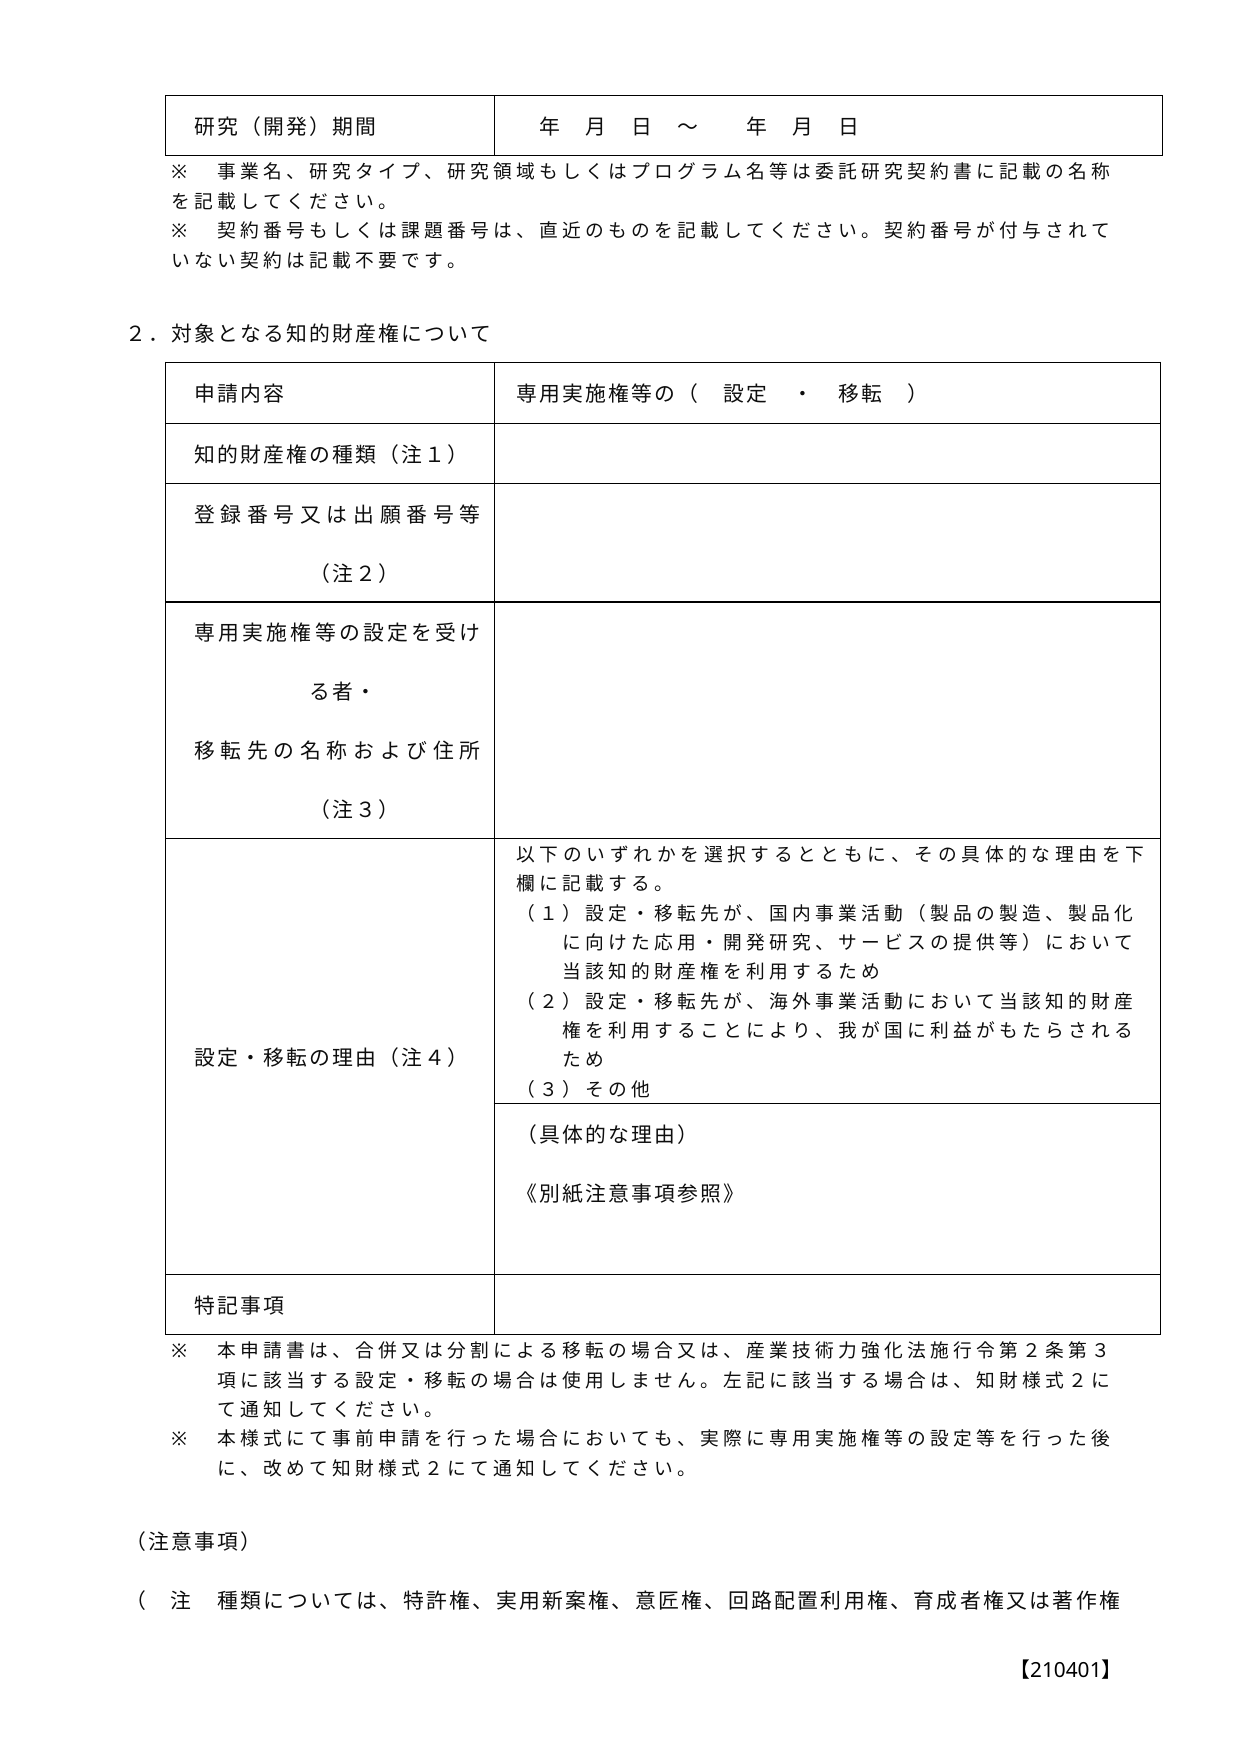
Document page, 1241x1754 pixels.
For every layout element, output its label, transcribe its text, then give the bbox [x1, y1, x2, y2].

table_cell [199, 1570, 1129, 1629]
table_cell 専用実施権等の設定を受ける者・ 移転先の名称および住所（注３） [166, 603, 494, 837]
table_cell [495, 484, 1160, 601]
table_cell 研究（開発）期間 [166, 96, 494, 155]
text ※ 本様式にて事前申請を行った場合においても、実際に専用実施権等の設定等を行った後に、改めて知財様式２にて通知してください。 [163, 1423, 1115, 1482]
text ２．対象となる知的財産権について [125, 303, 1115, 362]
table_cell 以下のいずれかを選択するとともに、その具体的な理由を下欄に記載する。 （１）設定・移転先が、国内事業活動（製品の製造、製品化に向けた応用・開発研究、サービスの提供等）において当該知的財産権を利用するため （２）設定・移転先が、海外事業活動において当該知的財産権を利用することにより、我が国に利益がもたらされるため （３）その他 [495, 839, 1160, 1103]
table_header （注意事項） [96, 1511, 1129, 1570]
text ※ 事業名、研究タイプ、研究領域もしくはプログラム名等は委託研究契約書に記載の名称を記載してください。 [153, 156, 1115, 215]
text ※ 契約番号もしくは課題番号は、直近のものを記載してください。契約番号が付与されていない契約は記載不要です。 [153, 215, 1115, 273]
table_cell [495, 1275, 1160, 1334]
table_cell 特記事項 [166, 1275, 494, 1334]
table_cell （注１） [96, 1570, 199, 1629]
table_cell [495, 424, 1160, 483]
table_cell 登録番号又は出願番号等（注２） [166, 484, 494, 601]
table_cell 設定・移転の理由（注４） [166, 839, 494, 1274]
table_cell 年 月 日 ～ 年 月 日 [495, 96, 1162, 155]
table_cell 知的財産権の種類（注１） [166, 424, 494, 483]
table_cell （具体的な理由） 《別紙注意事項参照》 [495, 1104, 1160, 1274]
table_header 専用実施権等の（ 設定 ・ 移転 ） [495, 363, 1160, 423]
table_cell [495, 603, 1160, 837]
text ※ 本申請書は、合併又は分割による移転の場合又は、産業技術力強化法施行令第２条第３項に該当する設定・移転の場合は使用しません。左記に該当する場合は、知財様式２にて通知してください。 [162, 1335, 1115, 1423]
table_header 申請内容 [166, 363, 494, 423]
